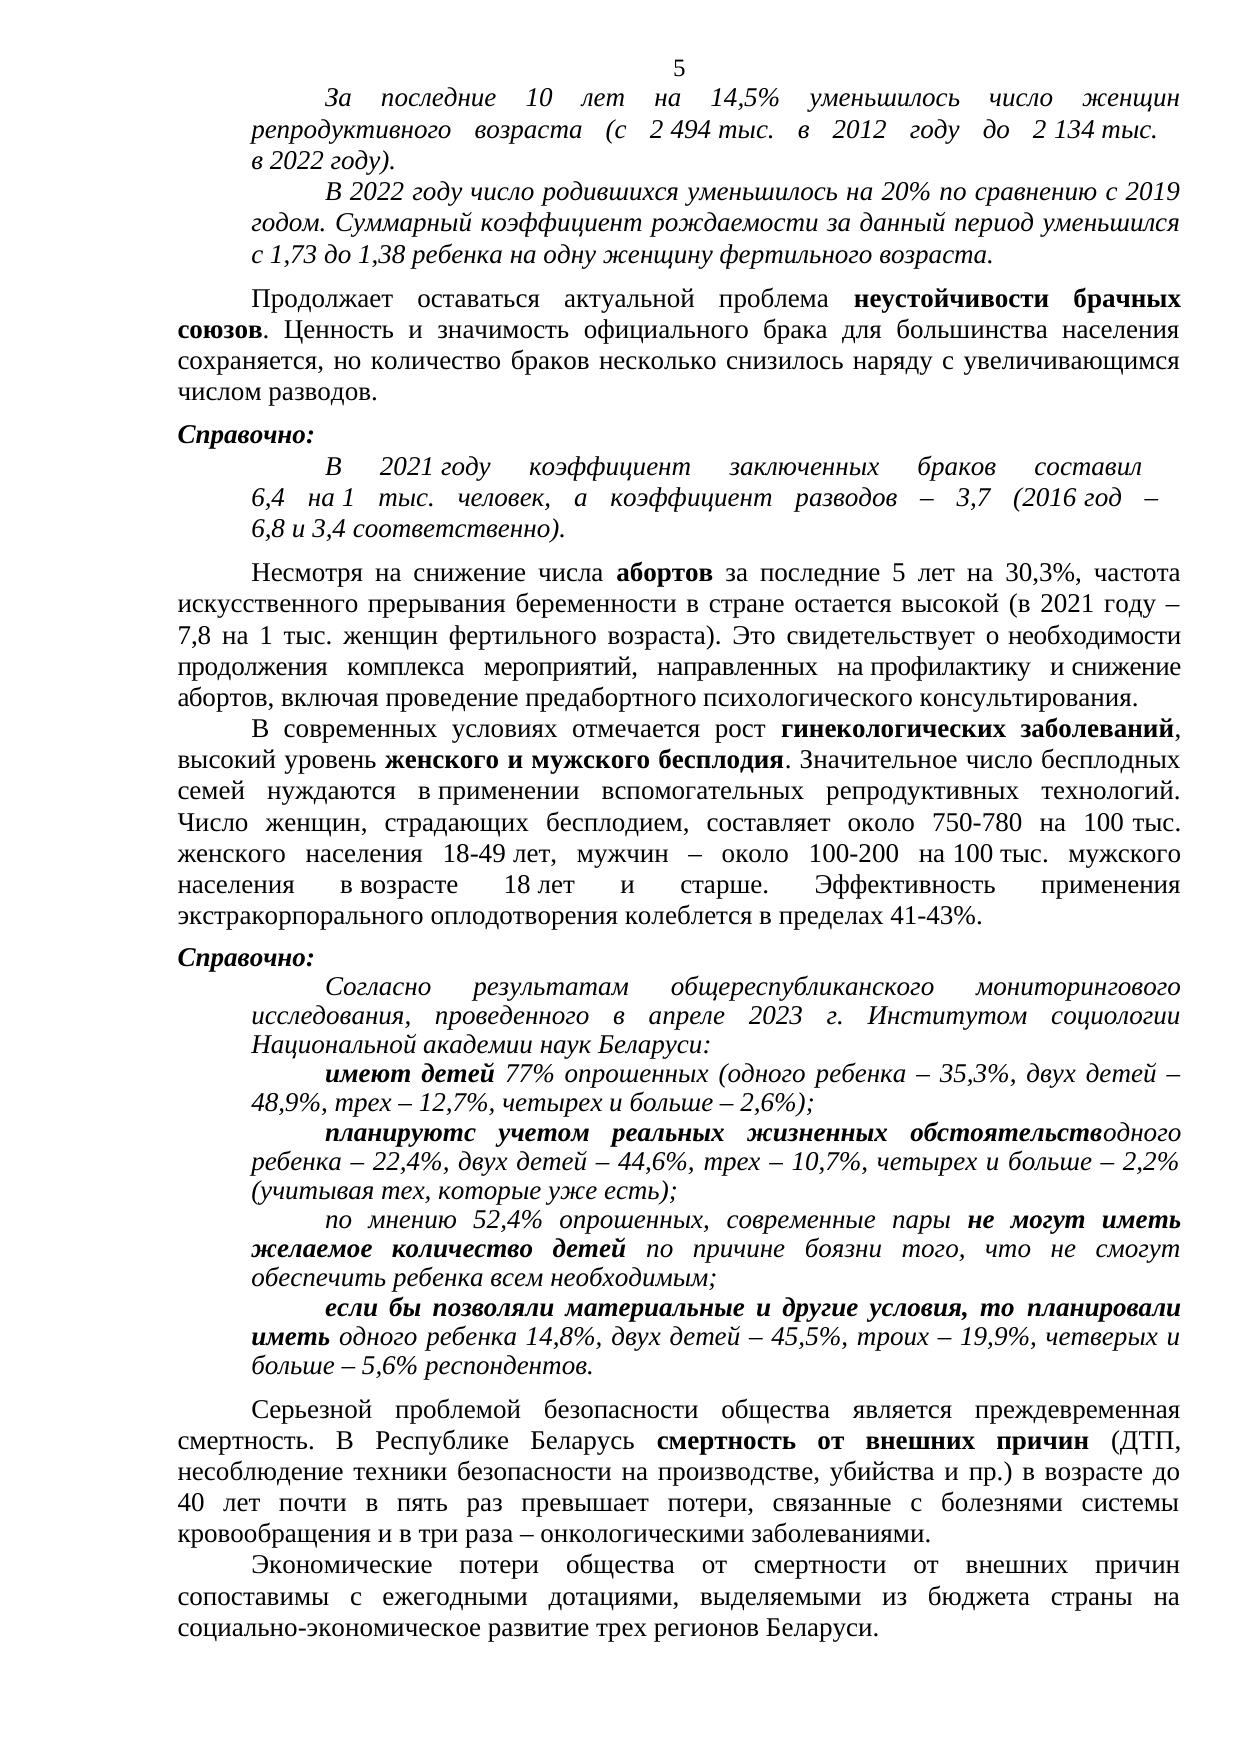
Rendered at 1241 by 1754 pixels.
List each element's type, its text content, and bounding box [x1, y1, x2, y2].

text В 2021 году коэффициент заключенных браков составил 6,4 на 1 тыс. человек, а коэффициент разводов – 3,7 (2016 год – 6,8 и 3,4 соответственно). [251, 450, 1181, 544]
text В современных условиях отмечается рост гинекологических заболеваний, высокий уровень женского и мужского бесплодия. Значительное число бесплодных семей нуждаются в применении вспомогательных репродуктивных технологий. Число женщин, страдающих бесплодием, составляет около 750-780 на 100 тыс. женского населения 18-49 лет, мужчин – около 100-200 на 100 тыс. мужского населения в возрасте 18 лет и старше. Эффективность применения экстракорпорального оплодотворения колеблется в пределах 41-43%. [177, 712, 1181, 930]
text Несмотря на снижение числа абортов за последние 5 лет на 30,3%, частота искусственного прерывания беременности в стране остается высокой (в 2021 году – 7,8 на 1 тыс. женщин фертильного возраста). Это свидетельствует о необходимости продолжения комплекса мероприятий, направленных на профилактику и снижение абортов, включая проведение предабортного психологического консультирования. [177, 556, 1181, 712]
text Справочно: [177, 943, 1181, 972]
text Продолжает оставаться актуальной проблема неустойчивости брачных союзов. Ценность и значимость официального брака для большинства населения сохраняется, но количество браков несколько снизилось наряду с увеличивающимся числом разводов. [177, 282, 1181, 406]
text Серьезной проблемой безопасности общества является преждевременная смертность. В Республике Беларусь смертность от внешних причин (ДТП, несоблюдение техники безопасности на производстве, убийства и пр.) в возрасте до 40 лет почти в пять раз превышает потери, связанные с болезнями системы кровообращения и в три раза – онкологическими заболеваниями. [177, 1393, 1181, 1548]
text Согласно результатам общереспубликанского мониторингового исследования, проведенного в апреле 2023 г. Институтом социологии Национальной академии наук Беларуси: [251, 972, 1181, 1059]
text За последние 10 лет на 14,5% уменьшилось число женщин репродуктивного возраста (с 2 494 тыс. в 2012 году до 2 134 тыс. в 2022 году). [251, 82, 1181, 176]
text если бы позволяли материальные и другие условия, то планировали иметь одного ребенка 14,8%, двух детей – 45,5%, троих – 19,9%, четверых и больше – 5,6% респондентов. [251, 1293, 1181, 1380]
text Экономические потери общества от смертности от внешних причин сопоставимы с ежегодными дотациями, выделяемыми из бюджета страны на социально-экономическое развитие трех регионов Беларуси. [177, 1548, 1181, 1642]
text имеют детей 77% опрошенных (одного ребенка – 35,3%, двух детей – 48,9%, трех – 12,7%, четырех и больше – 2,6%); [251, 1059, 1181, 1118]
text по мнению 52,4% опрошенных, современные пары не могут иметь желаемое количество детей по причине боязни того, что не смогут обеспечить ребенка всем необходимым; [251, 1205, 1181, 1293]
text планируютс учетом реальных жизненных обстоятельстводного ребенка – 22,4%, двух детей – 44,6%, трех – 10,7%, четырех и больше – 2,2% (учитывая тех, которые уже есть); [251, 1118, 1181, 1205]
text Справочно: [177, 419, 1181, 450]
text В 2022 году число родившихся уменьшилось на 20% по сравнению с 2019 годом. Суммарный коэффициент рождаемости за данный период уменьшился с 1,73 до 1,38 ребенка на одну женщину фертильного возраста. [251, 176, 1181, 269]
